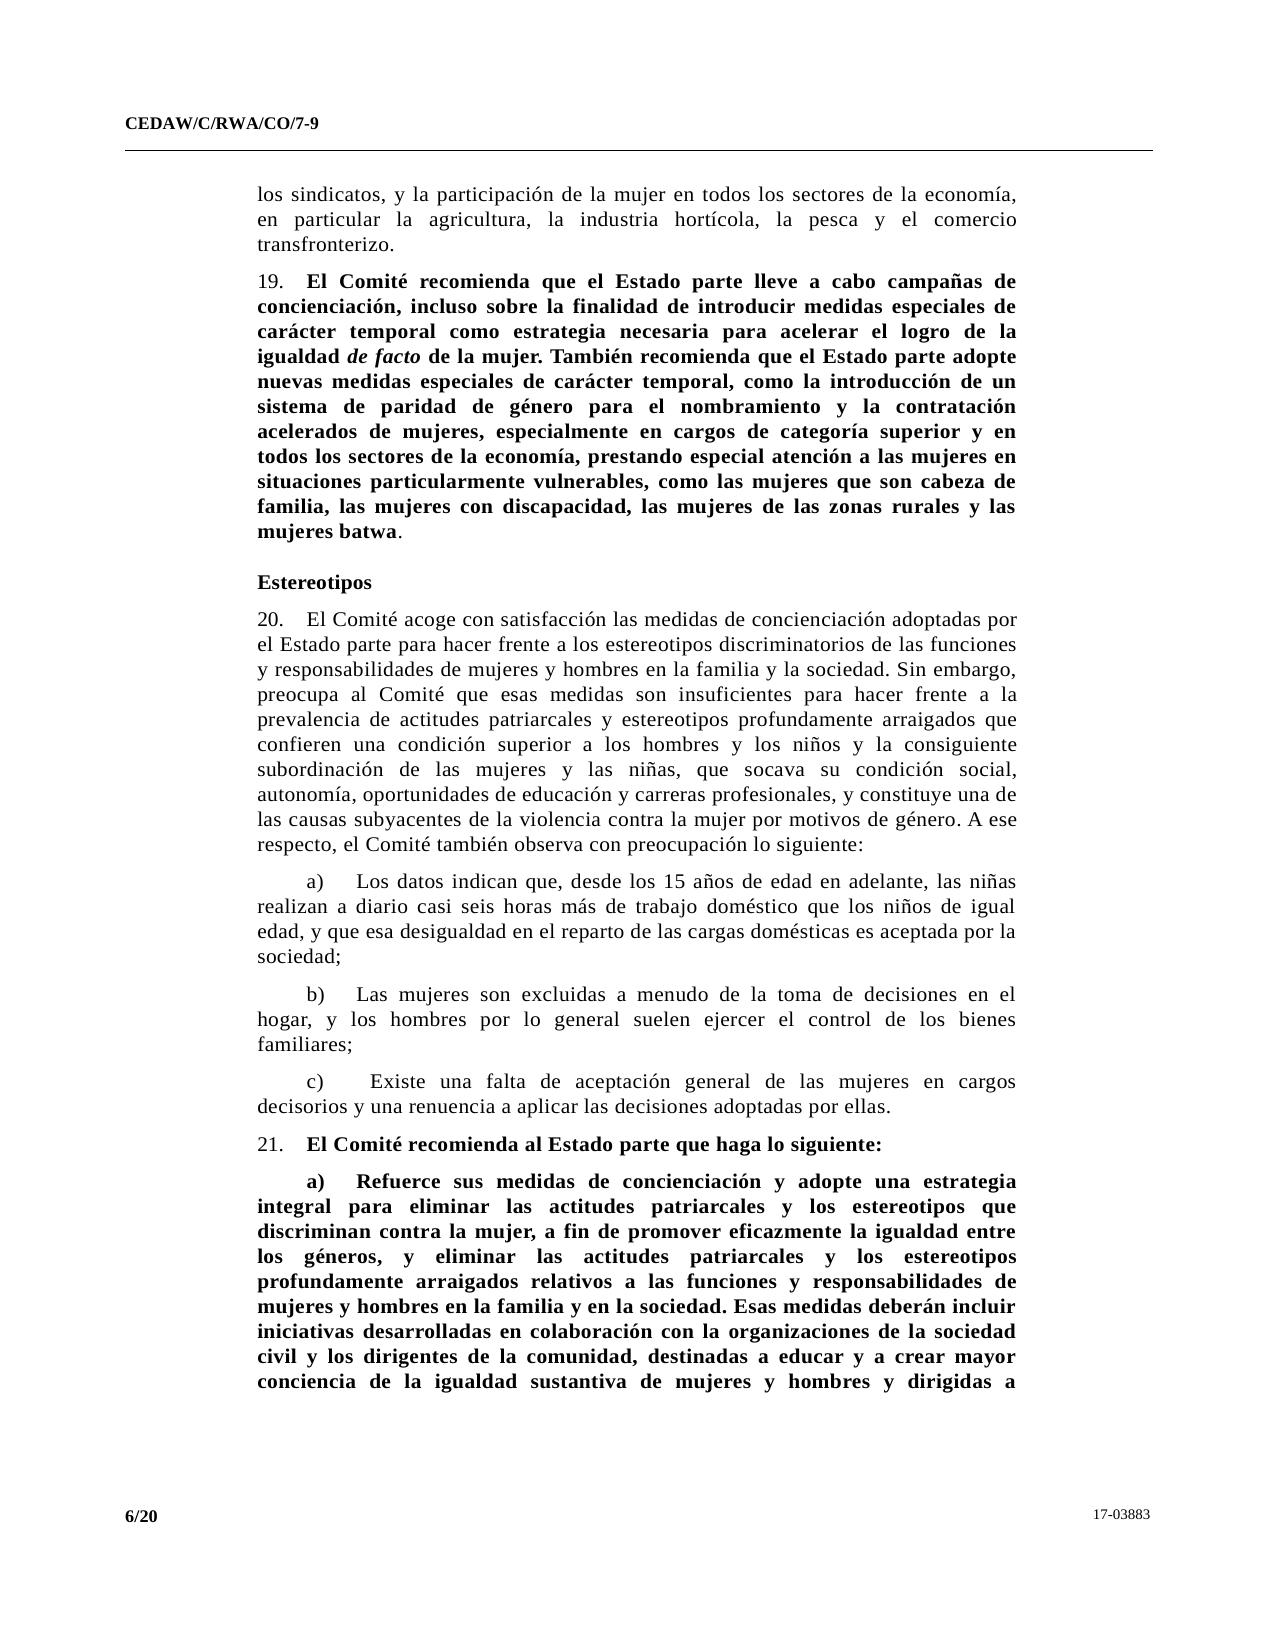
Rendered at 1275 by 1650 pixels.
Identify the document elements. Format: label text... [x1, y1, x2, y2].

text Estereotipos [125, 569, 1019, 594]
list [257, 181, 1019, 256]
text a) Los datos indican que, desde los 15 años de edad en adelante, las niñas realizan a diario casi seis horas más de trabajo doméstico que los niños de igual edad, y que esa desigualdad en el reparto de las cargas domésticas es aceptada por la sociedad; [257, 869, 1018, 969]
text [257, 1169, 1018, 1394]
list El Comité recomienda al Estado parte que haga lo siguiente: [257, 1131, 1018, 1156]
list El Comité acoge con satisfacción las medidas de concienciación adoptadas por el Estado parte para hacer frente a los estereotipos discriminatorios de las funciones y responsabilidades de mujeres y hombres en la familia y la sociedad. Sin embargo, preocupa al Comité que esas medidas son insuficientes para hacer frente a la prevalencia de actitudes patriarcales y estereotipos profundamente arraigados que confieren una condición superior a los hombres y los niños y la consiguiente subordinación de las mujeres y las niñas, que socava su condición social, autonomía, oportunidades de educación y carreras profesionales, y constituye una de las causas subyacentes de la violencia contra la mujer por motivos de género. A ese respecto, el Comité también observa con preocupación lo siguiente: [257, 606, 1019, 856]
text b) Las mujeres son excluidas a menudo de la toma de decisiones en el hogar, y los hombres por lo general suelen ejercer el control de los bienes familiares; [257, 981, 1018, 1056]
text c) Existe una falta de aceptación general de las mujeres en cargos decisorios y una renuencia a aplicar las decisiones adoptadas por ellas. [257, 1069, 1018, 1119]
list El Comité recomienda que el Estado parte lleve a cabo campañas de concienciación, incluso sobre la finalidad de introducir medidas especiales de carácter temporal como estrategia necesaria para acelerar el logro de la igualdad de facto de la mujer. También recomienda que el Estado parte adopte nuevas medidas especiales de carácter temporal, como la introducción de un sistema de paridad de género para el nombramiento y la contratación acelerados de mujeres, especialmente en cargos de categoría superior y en todos los sectores de la economía, prestando especial atención a las mujeres en situaciones particularmente vulnerables, como las mujeres que son cabeza de familia, las mujeres con discapacidad, las mujeres de las zonas rurales y las mujeres batwa. [257, 269, 1018, 544]
